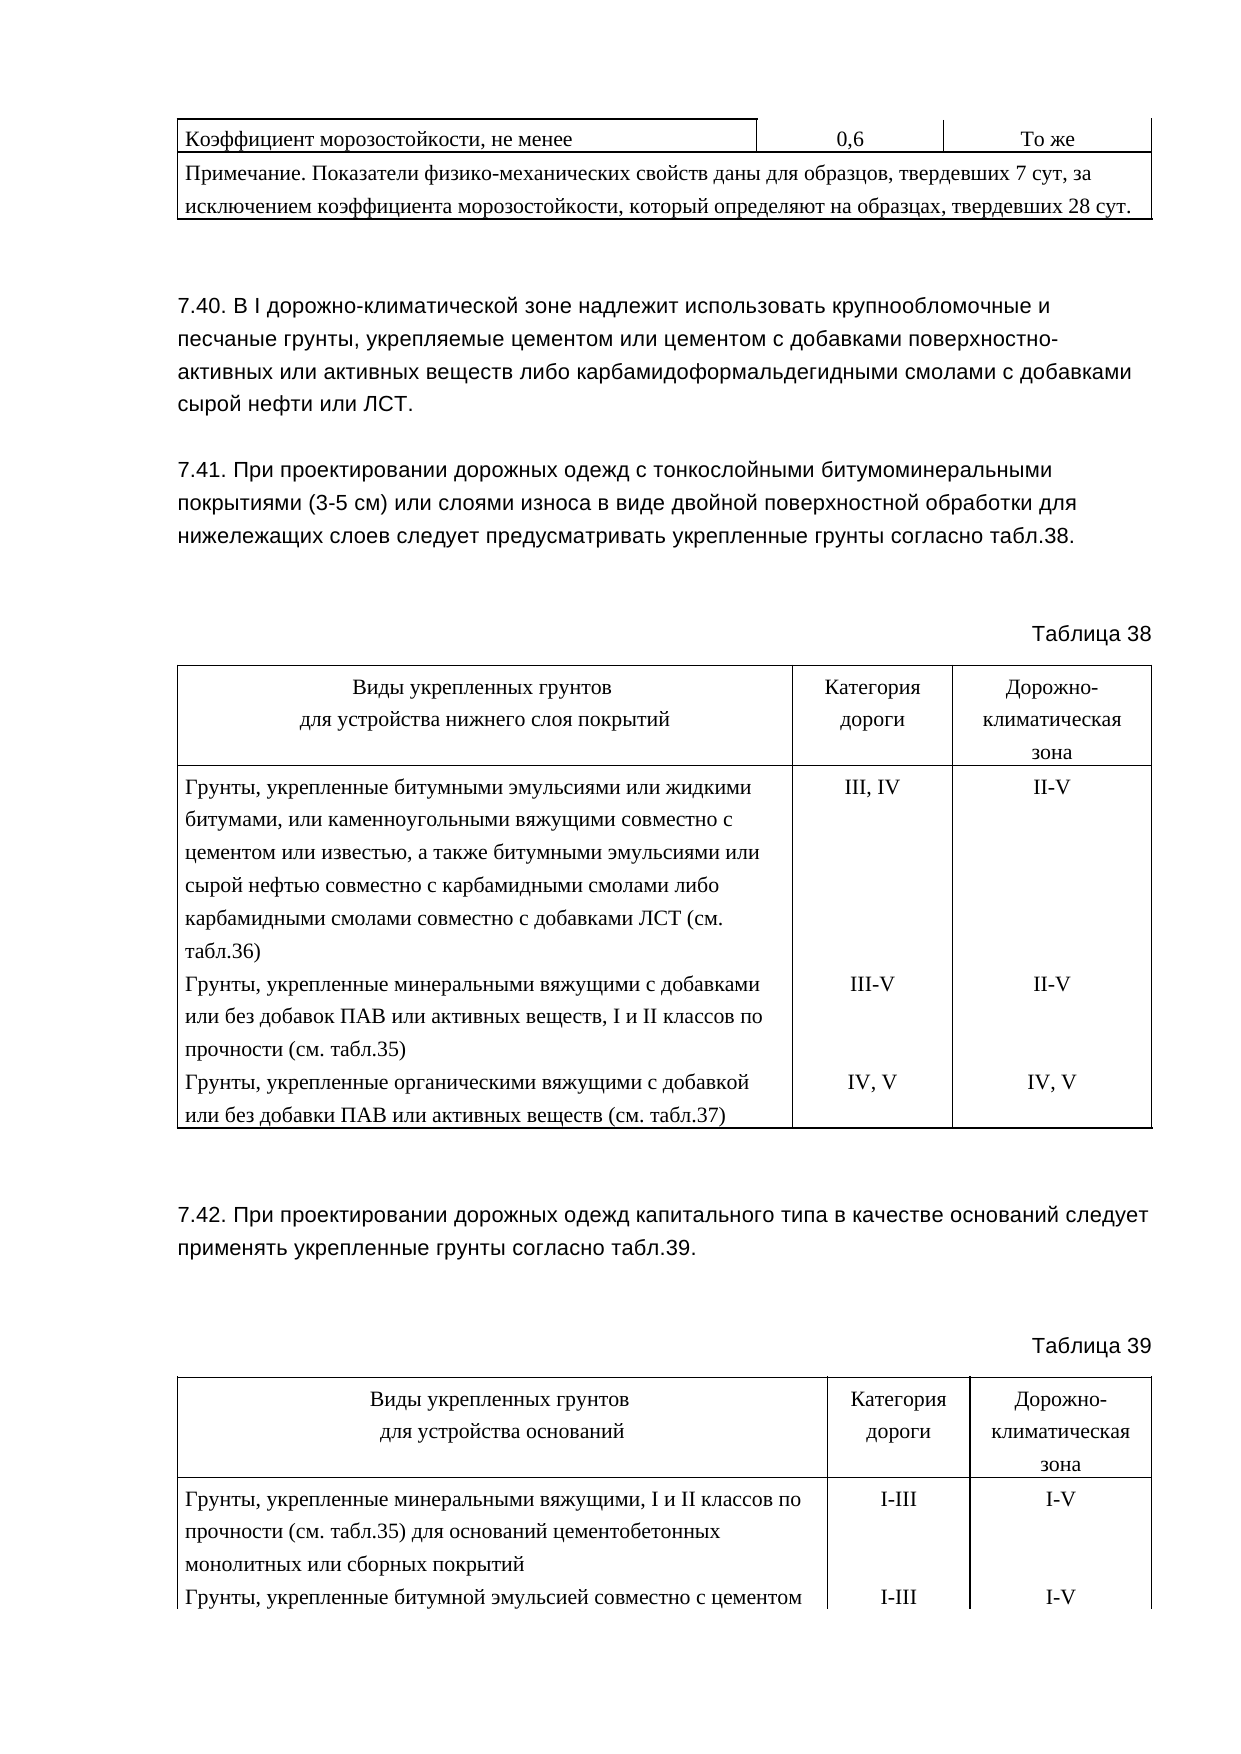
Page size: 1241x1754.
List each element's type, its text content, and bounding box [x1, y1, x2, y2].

text Таблица 38 [177, 613, 1152, 646]
text 7.42. При проектировании дорожных одежд капитального типа в качестве оснований следует применять укрепленные грунты согласно табл.39. [177, 1194, 1152, 1325]
table_cell Виды укрепленных грунтов для устройства нижнего слоя покрытий [178, 666, 792, 764]
table_cell Виды укрепленных грунтов для устройства оснований [178, 1378, 827, 1476]
table_cell I-V [971, 1576, 1151, 1609]
table_cell I-III [828, 1478, 969, 1576]
table_cell 0,6 [757, 118, 943, 151]
table_cell II-V [953, 963, 1151, 1061]
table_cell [178, 1576, 827, 1609]
table_cell То же [944, 118, 1151, 151]
table_cell III, IV [793, 766, 952, 963]
table_cell Примечание. Показатели физико-механических свойств даны для образцов, твердевших 7 сут, за исключением коэффициента морозостойкости, который определяют на образцах, твердевших 28 сут. [178, 153, 1151, 218]
table_cell I-V [971, 1478, 1151, 1576]
table_cell Грунты, укрепленные минеральными вяжущими с добавками или без добавок ПАВ или активных веществ, I и II классов по прочности (см. табл.35) [178, 963, 792, 1061]
table_cell IV, V [953, 1061, 1151, 1127]
text 7.41. При проектировании дорожных одежд с тонкослойными битумоминеральными покрытиями (3-5 см) или слоями износа в виде двойной поверхностной обработки для нижележащих слоев следует предусматривать укрепленные грунты согласно табл.38. [177, 449, 1152, 613]
table_cell Коэффициент морозостойкости, не менее [178, 120, 756, 151]
table_cell Грунты, укрепленные битумными эмульсиями или жидкими битумами, или каменноугольными вяжущими совместно с цементом или известью, а также битумными эмульсиями или сырой нефтью совместно с карбамидными смолами либо карбамидными смолами совместно с добавками ЛСТ (см. табл.36) [178, 766, 792, 963]
text Таблица 39 [177, 1325, 1152, 1358]
table_cell I-III [828, 1576, 969, 1609]
table_cell Грунты, укрепленные органическими вяжущими с добавкой или без добавки ПАВ или активных веществ (см. табл.37) [178, 1061, 792, 1127]
table_cell II-V [953, 766, 1151, 963]
table_cell Категория дороги [828, 1378, 969, 1476]
text 7.40. В I дорожно-климатической зоне надлежит использовать крупнообломочные и песчаные грунты, укрепляемые цементом или цементом с добавками поверхностно-активных или активных веществ либо карбамидоформальдегидными смолами с добавками сырой нефти или ЛСТ. [177, 285, 1152, 449]
table_cell IV, V [793, 1061, 952, 1127]
table_cell III-V [793, 963, 952, 1061]
table_cell Дорожно- климатическая зона [971, 1378, 1151, 1476]
table_cell Дорожно- климатическая зона [953, 666, 1151, 764]
table_cell Грунты, укрепленные минеральными вяжущими, I и II классов по прочности (см. табл.35) для оснований цементобетонных монолитных или сборных покрытий [178, 1478, 827, 1576]
table_cell Категория дороги [793, 666, 952, 764]
